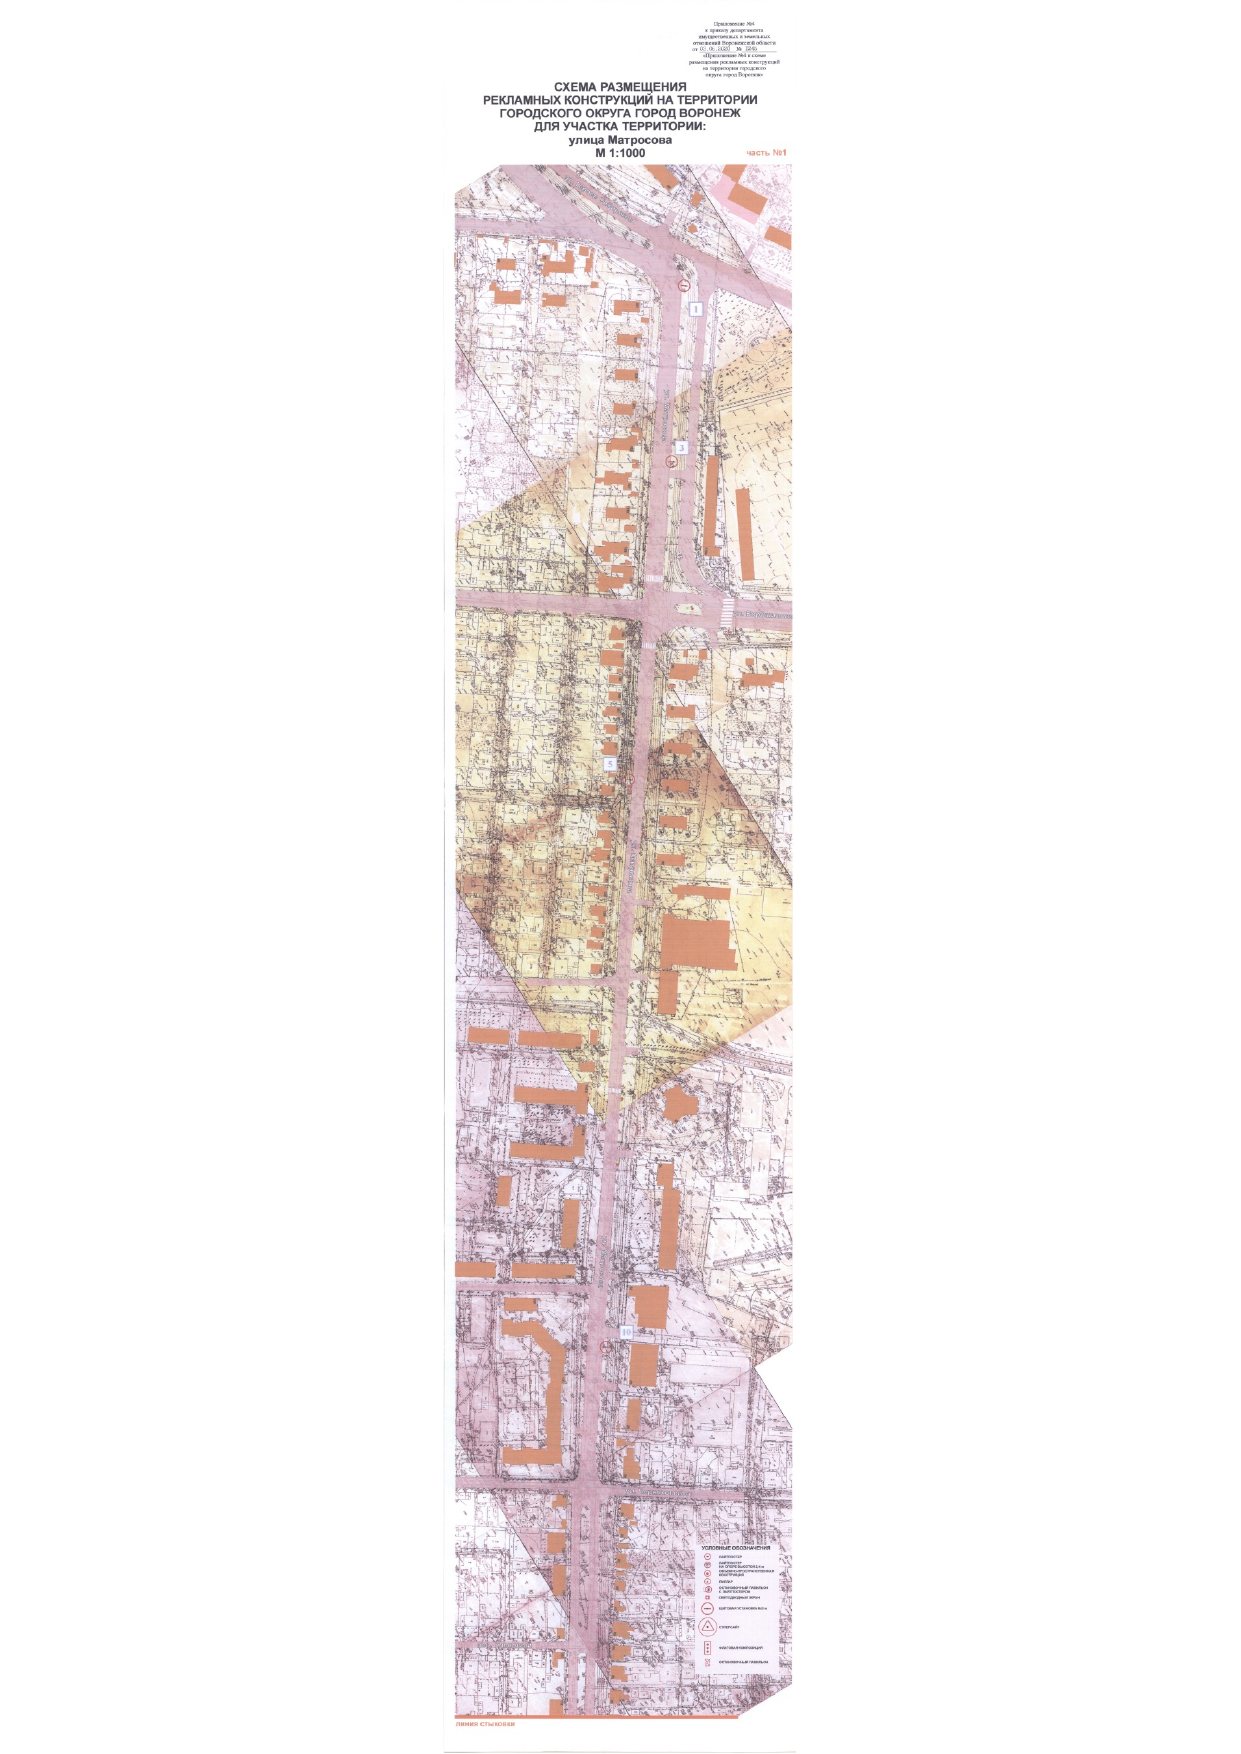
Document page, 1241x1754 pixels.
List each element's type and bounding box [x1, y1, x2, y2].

picture [443, 0, 797, 1753]
